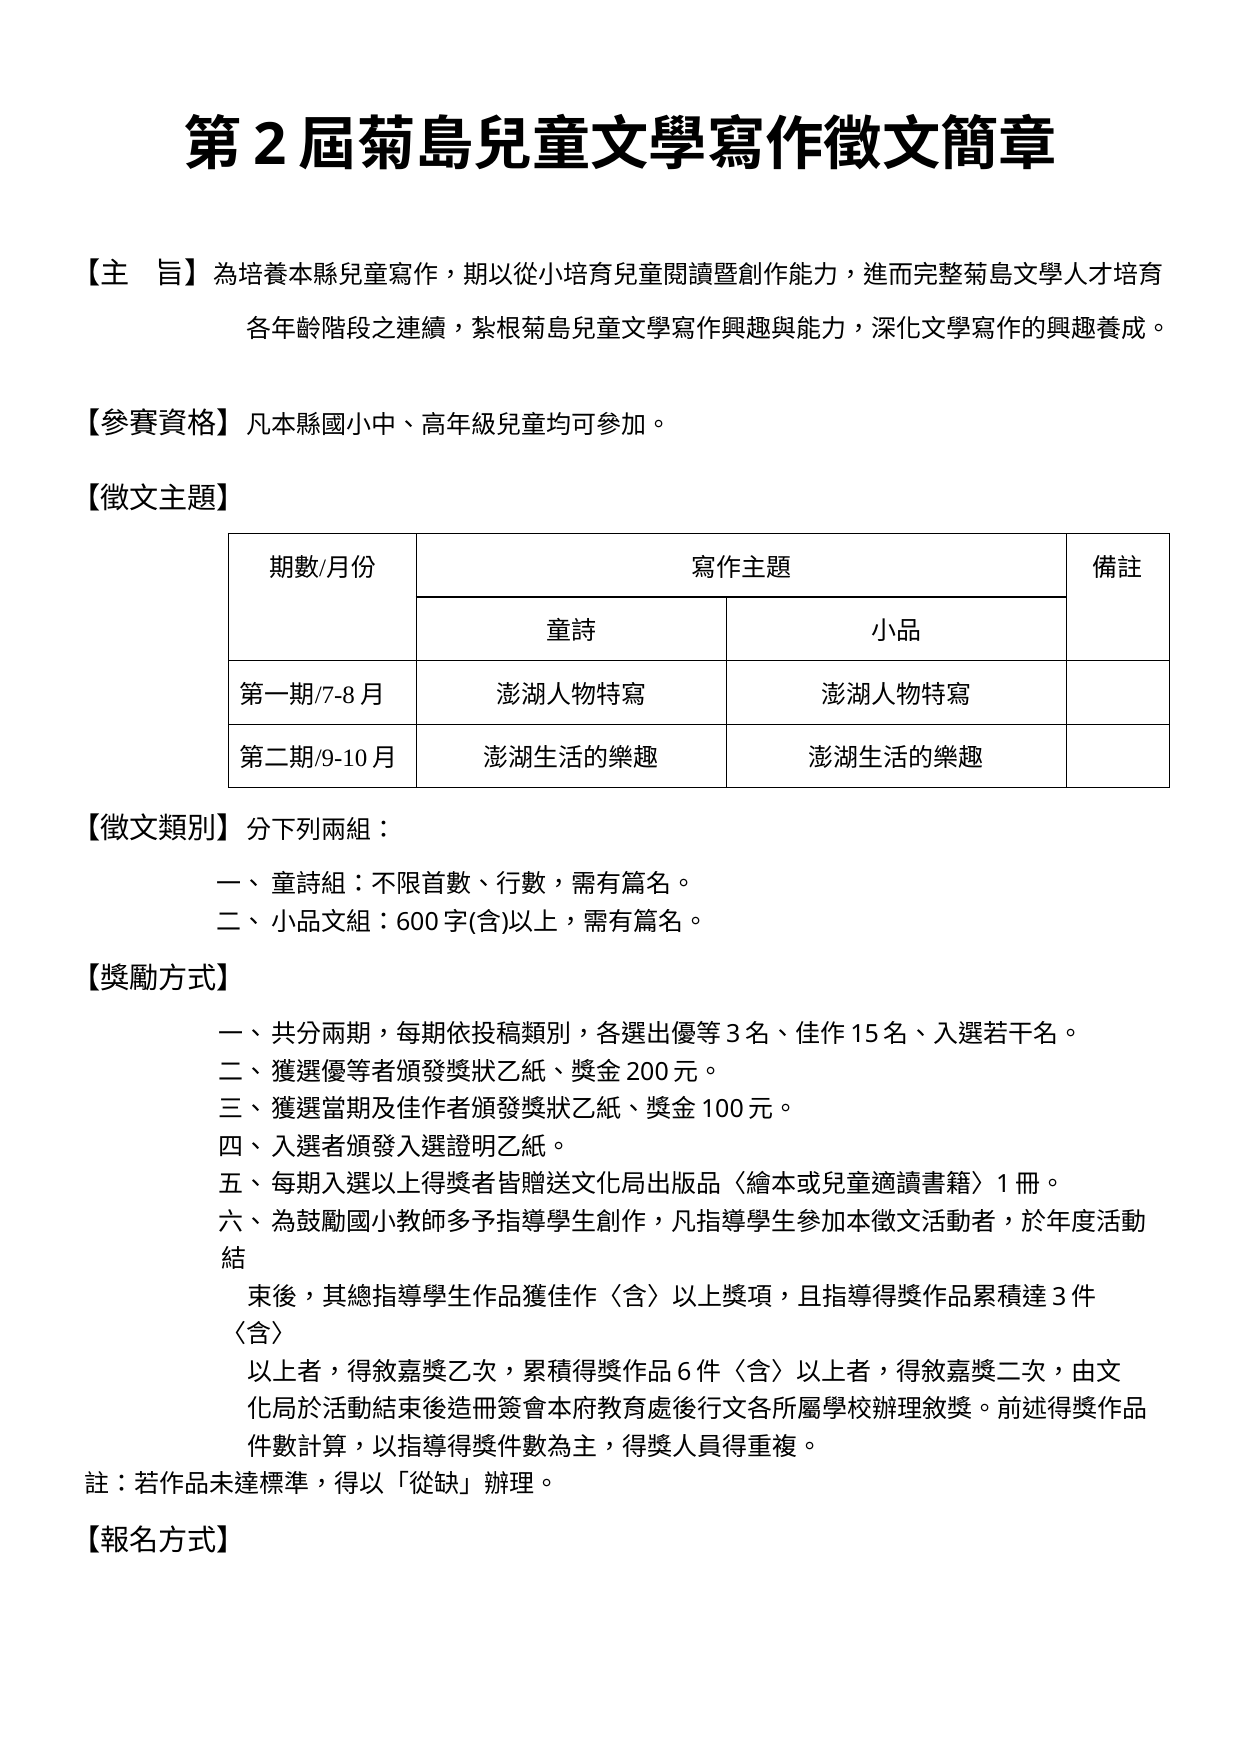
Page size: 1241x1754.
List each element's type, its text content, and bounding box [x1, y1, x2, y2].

list 入選者頒發入選證明乙紙。 [218, 1126, 1169, 1163]
text 【報名方式】 [71, 1501, 1169, 1576]
text 件數計算，以指導得獎件數為主，得獎人員得重複。 [221, 1426, 1169, 1463]
table_header 寫作主題 [417, 534, 1066, 596]
text 【徵文主題】 [71, 458, 1169, 533]
list 為鼓勵國小教師多予指導學生創作，凡指導學生參加本徵文活動者，於年度活動結 [218, 1201, 1169, 1276]
table_cell 童詩 [417, 598, 726, 660]
table_header 備註 [1067, 534, 1169, 660]
table_cell 小品 [727, 598, 1066, 660]
list 每期入選以上得獎者皆贈送文化局出版品〈繪本或兒童適讀書籍〉1冊。 [218, 1163, 1169, 1201]
table_cell 第一期/7-8月 [229, 661, 416, 723]
table_cell [1067, 725, 1169, 787]
text 化局於活動結束後造冊簽會本府教育處後行文各所屬學校辦理敘獎。前述得獎作品 [221, 1388, 1169, 1426]
text 【主 旨】為培養本縣兒童寫作，期以從小培育兒童閱讀暨創作能力，進而完整菊島文學人才培育各年齡階段之連續，紮根菊島兒童文學寫作興趣與能力，深化文學寫作的興趣養成。 [71, 233, 1169, 383]
table_cell 澎湖生活的樂趣 [417, 725, 726, 787]
table_header 期數/月份 [229, 534, 416, 660]
list 獲選優等者頒發獎狀乙紙、獎金200元。 [218, 1051, 1169, 1088]
list 童詩組：不限首數、行數，需有篇名。 [217, 863, 1169, 901]
list 共分兩期，每期依投稿類別，各選出優等3名、佳作15名、入選若干名。 [189, 1013, 1169, 1051]
text 以上者，得敘嘉獎乙次，累積得獎作品6件〈含〉以上者，得敘嘉獎二次，由文 [221, 1351, 1169, 1388]
text 【獎勵方式】 [71, 938, 1169, 1013]
list 小品文組：600字(含)以上，需有篇名。 [217, 901, 1169, 938]
list 獲選當期及佳作者頒發獎狀乙紙、獎金100元。 [218, 1088, 1169, 1126]
table_cell [1067, 661, 1169, 723]
table_cell 澎湖人物特寫 [727, 661, 1066, 723]
table_cell 澎湖生活的樂趣 [727, 725, 1066, 787]
text 束後，其總指導學生作品獲佳作〈含〉以上獎項，且指導得獎作品累積達3件〈含〉 [221, 1276, 1169, 1351]
text 第2屆菊島兒童文學寫作徵文簡章 [71, 83, 1169, 195]
text 註：若作品未達標準，得以「從缺」辦理。 [71, 1463, 1169, 1501]
text 【徵文類別】分下列兩組： [71, 788, 1169, 863]
table_cell 第二期/9-10月 [229, 725, 416, 787]
table_cell 澎湖人物特寫 [417, 661, 726, 723]
text 【參賽資格】凡本縣國小中、高年級兒童均可參加。 [71, 383, 1169, 458]
